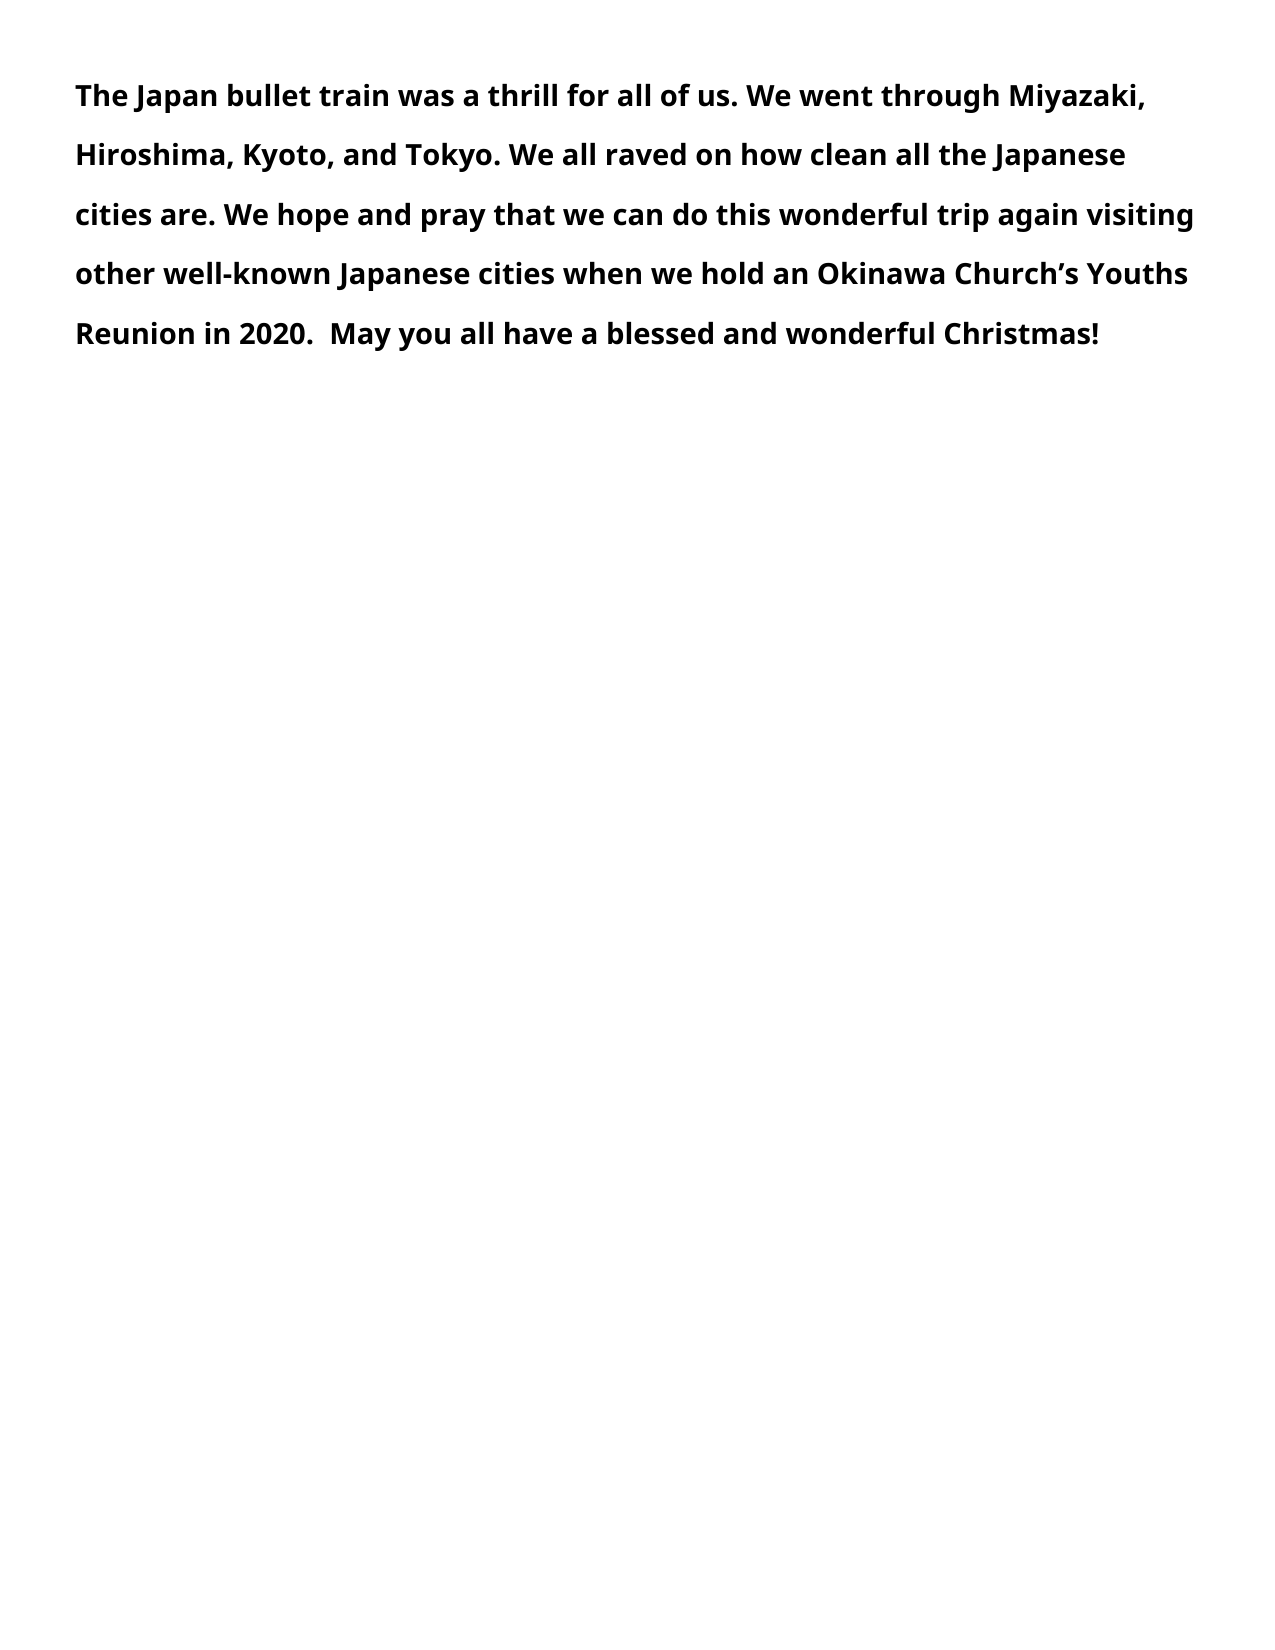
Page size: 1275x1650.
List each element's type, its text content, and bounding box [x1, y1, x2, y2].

text The Japan bullet train was a thrill for all of us. We went through Miyazaki, Hiroshima, Kyoto, and Tokyo. We all raved on how clean all the Japanese cities are. We hope and pray that we can do this wonderful trip again visiting other well-known Japanese cities when we hold an Okinawa Church’s Youths Reunion in 2020. May you all have a blessed and wonderful Christmas! [75, 75, 1200, 353]
